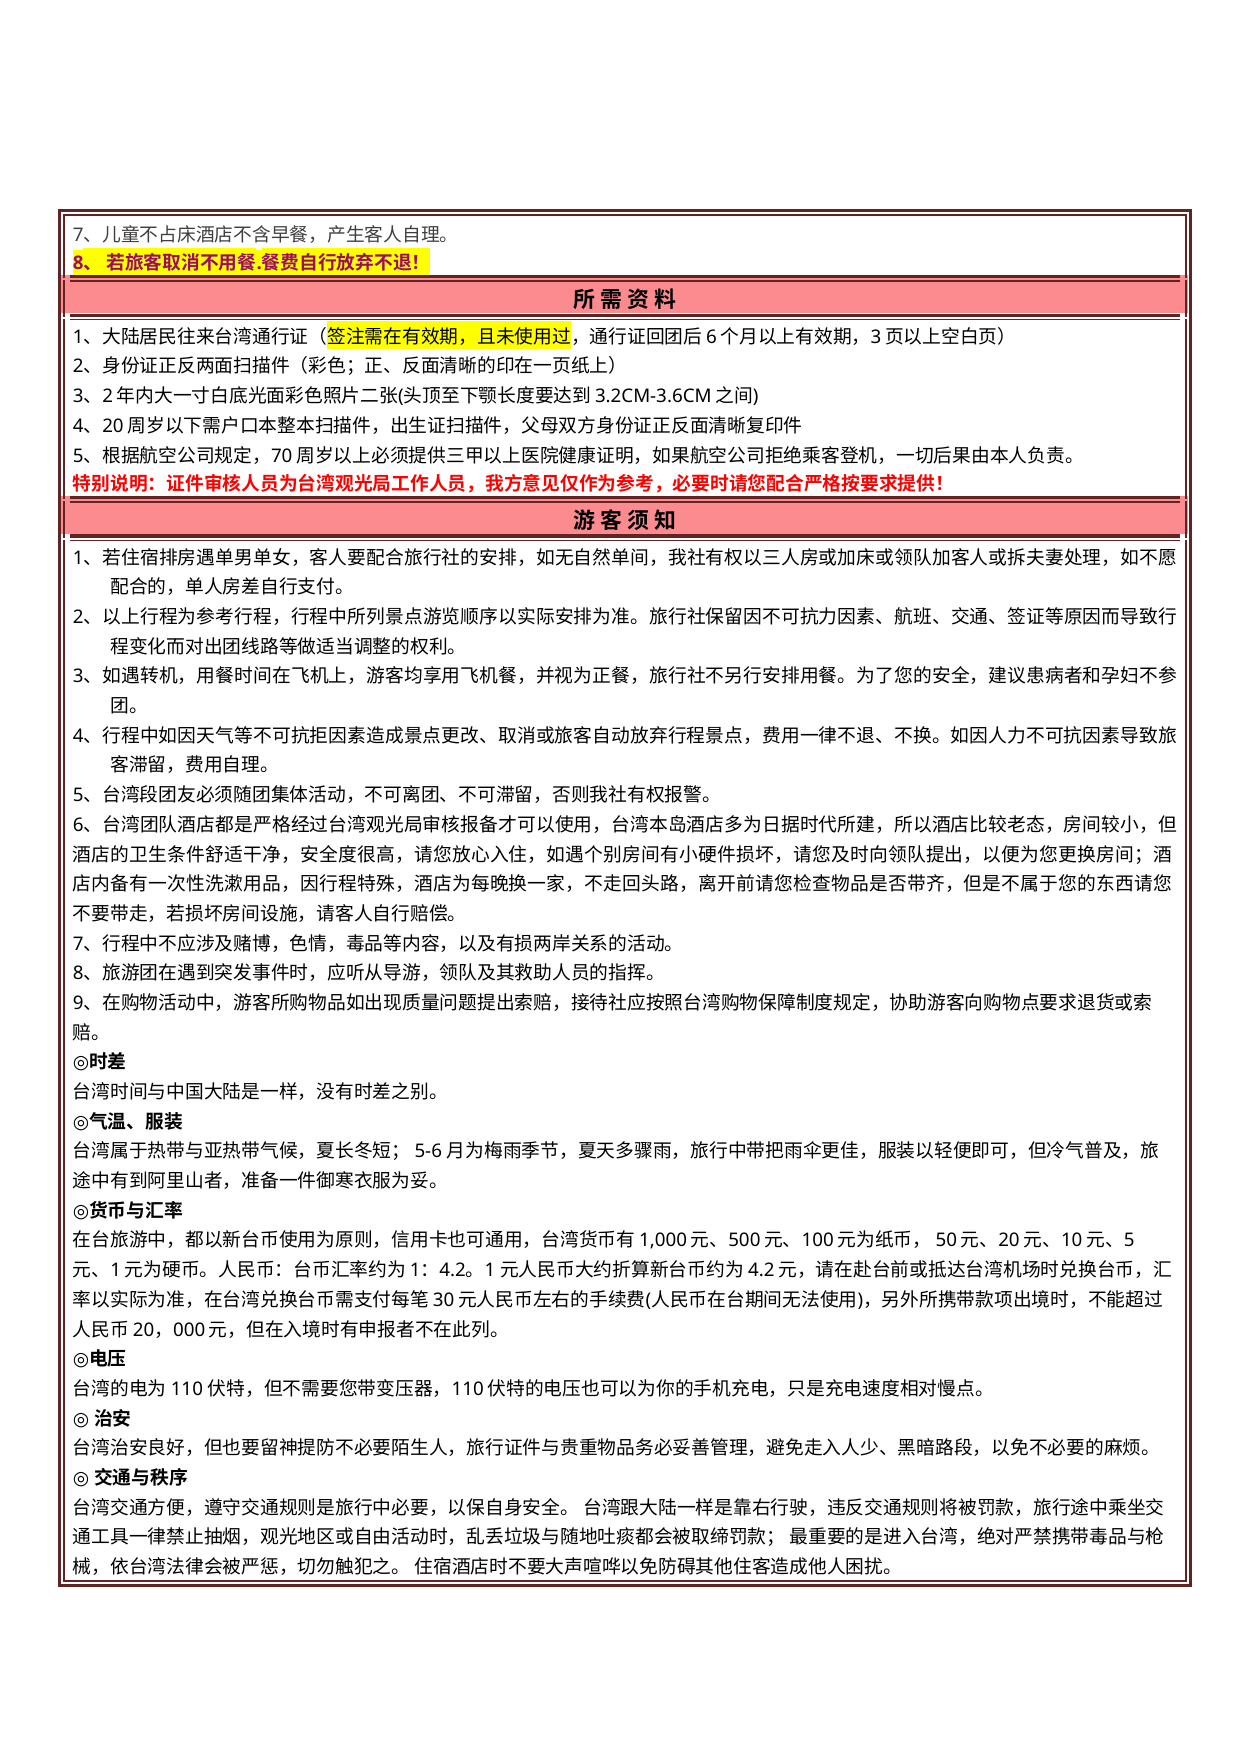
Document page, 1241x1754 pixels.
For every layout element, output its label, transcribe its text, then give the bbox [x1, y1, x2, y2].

table_cell 游 客 须 知 [61, 496, 1188, 534]
table_cell 所 需 资 料 [61, 275, 1188, 313]
table_cell 1、大陆居民往来台湾通行证（签注需在有效期，且未使用过，通行证回团后6个月以上有效期，3页以上空白页） 2、身份证正反两面扫描件（彩色；正、反面清晰的印在一页纸上） 3、2年内大一寸白底光面彩色照片二张(头顶至下颚长度要达到3.2CM-3.6CM之间) 4、20周岁以下需户口本整本扫描件，出生证扫描件，父母双方身份证正反面清晰复印件 5、根据航空公司规定，70周岁以上必须提供三甲以上医院健康证明，如果航空公司拒绝乘客登机，一切后果由本人负责。 特别说明：证件审核人员为台湾观光局工作人员，我方意见仅作为参考，必要时请您配合严格按要求提供！ [61, 314, 1188, 496]
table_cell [61, 534, 1188, 1580]
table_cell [65, 216, 1185, 275]
